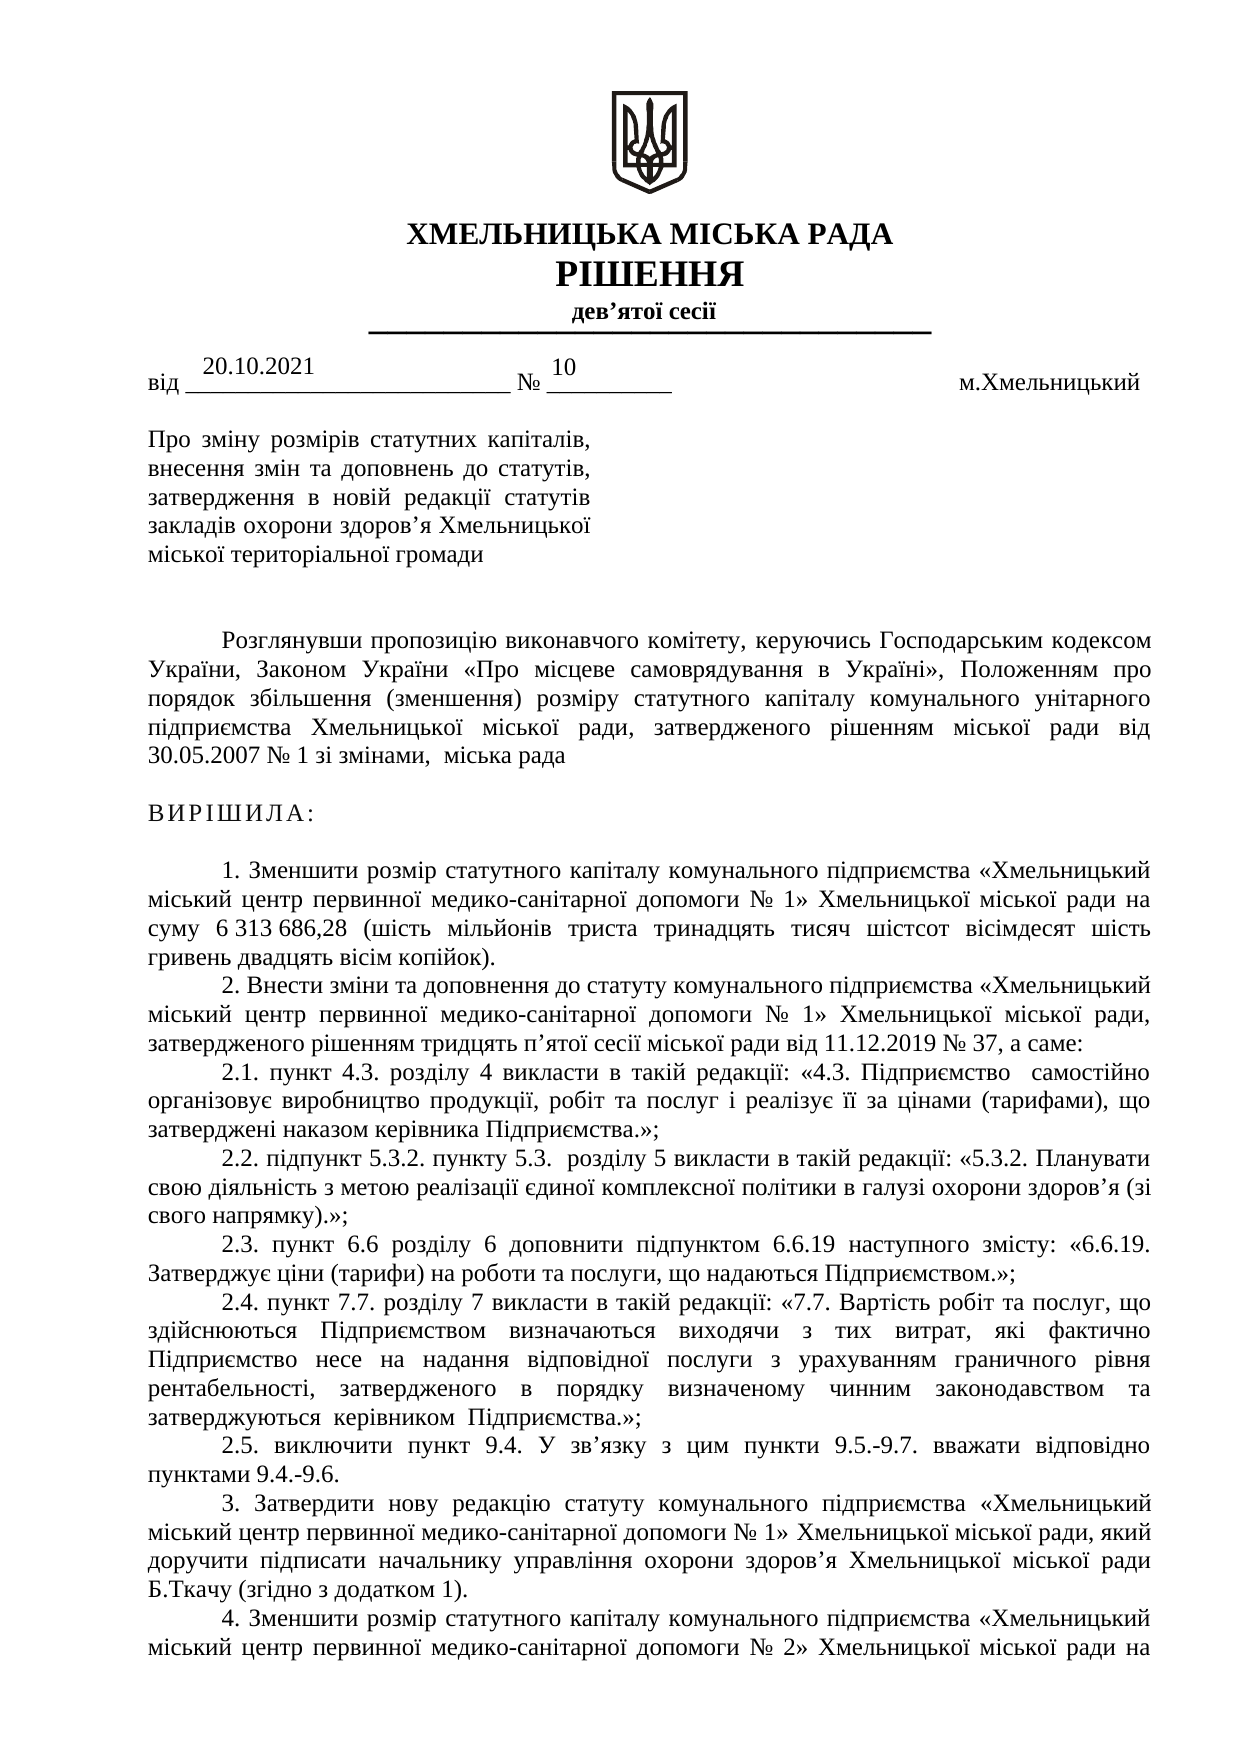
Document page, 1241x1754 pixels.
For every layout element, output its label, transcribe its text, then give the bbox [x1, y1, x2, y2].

text 2.2. підпункт 5.3.2. пункту 5.3. розділу 5 викласти в такій редакції: «5.3.2. Планувати свою діяльність з метою реалізації єдиної комплексної політики в галузі охорони здоров’я (зі свого напрямку).»; [148, 1143, 1152, 1229]
text 2.4. пункт 7.7. розділу 7 викласти в такій редакції: «7.7. Вартість робіт та послуг, що здійснюються Підприємством визначаються виходячи з тих витрат, які фактично Підприємство несе на надання відповідної послуги з урахуванням граничного рівня рентабельності, затвердженого в порядку визначеному чинним законодавством та затверджуються керівником Підприємства.»; [148, 1287, 1152, 1430]
text 3. Затвердити нову редакцію статуту комунального підприємства «Хмельницький міський центр первинної медико-санітарної допомоги № 1» Хмельницької міської ради, який доручити підписати начальнику управління охорони здоров’я Хмельницької міської ради Б.Ткачу (згідно з додатком 1). [148, 1488, 1152, 1603]
text від __________________________ № __________ м.Хмельницький [148, 367, 1152, 395]
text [148, 1603, 1152, 1660]
text 2.3. пункт 6.6 розділу 6 доповнити підпунктом 6.6.19 наступного змісту: «6.6.19. Затверджує ціни (тарифи) на роботи та послуги, що надаються Підприємством.»; [148, 1229, 1152, 1287]
text РІШЕННЯ [148, 252, 1152, 295]
text 2.1. пункт 4.3. розділу 4 викласти в такій редакції: «4.3. Підприємство самостійно організовує виробництво продукції, робіт та послуг і реалізує її за цінами (тарифами), що затверджені наказом керівника Підприємства.»; [148, 1057, 1152, 1143]
text 2. Внести зміни та доповнення до статуту комунального підприємства «Хмельницький міський центр первинної медико-санітарної допомоги № 1» Хмельницької міської ради, затвердженого рішенням тридцять п’ятої сесії міської ради від 11.12.2019 № 37, а саме: [148, 970, 1152, 1057]
text ХМЕЛЬНИЦЬКА МІСЬКА РАДА [148, 216, 1152, 252]
text ВИРІШИЛА: [148, 798, 1152, 827]
text Про зміну розмірів статутних капіталів, внесення змін та доповнень до статутів, затвердження в новій редакції статутів закладів охорони здоров’я Хмельницької міської територіальної громади [148, 424, 591, 568]
text ______________________________ [148, 295, 1152, 338]
text Розглянувши пропозицію виконавчого комітету, керуючись Господарським кодексом України, Законом України «Про місцеве самоврядування в Україні», Положенням про порядок збільшення (зменшення) розміру статутного капіталу комунального унітарного підприємства Хмельницької міської ради, затвердженого рішенням міської ради від 30.05.2007 № 1 зі змінами, міська рада [148, 625, 1152, 769]
text 1. Зменшити розмір статутного капіталу комунального підприємства «Хмельницький міський центр первинної медико-санітарної допомоги № 1» Хмельницької міської ради на суму 6 313 686,28 (шість мільйонів триста тринадцять тисяч шістсот вісімдесят шість гривень двадцять вісім копійок). [148, 855, 1152, 970]
text 2.5. виключити пункт 9.4. У зв’язку з цим пункти 9.5.-9.7. вважати відповідно пунктами 9.4.-9.6. [148, 1430, 1152, 1488]
